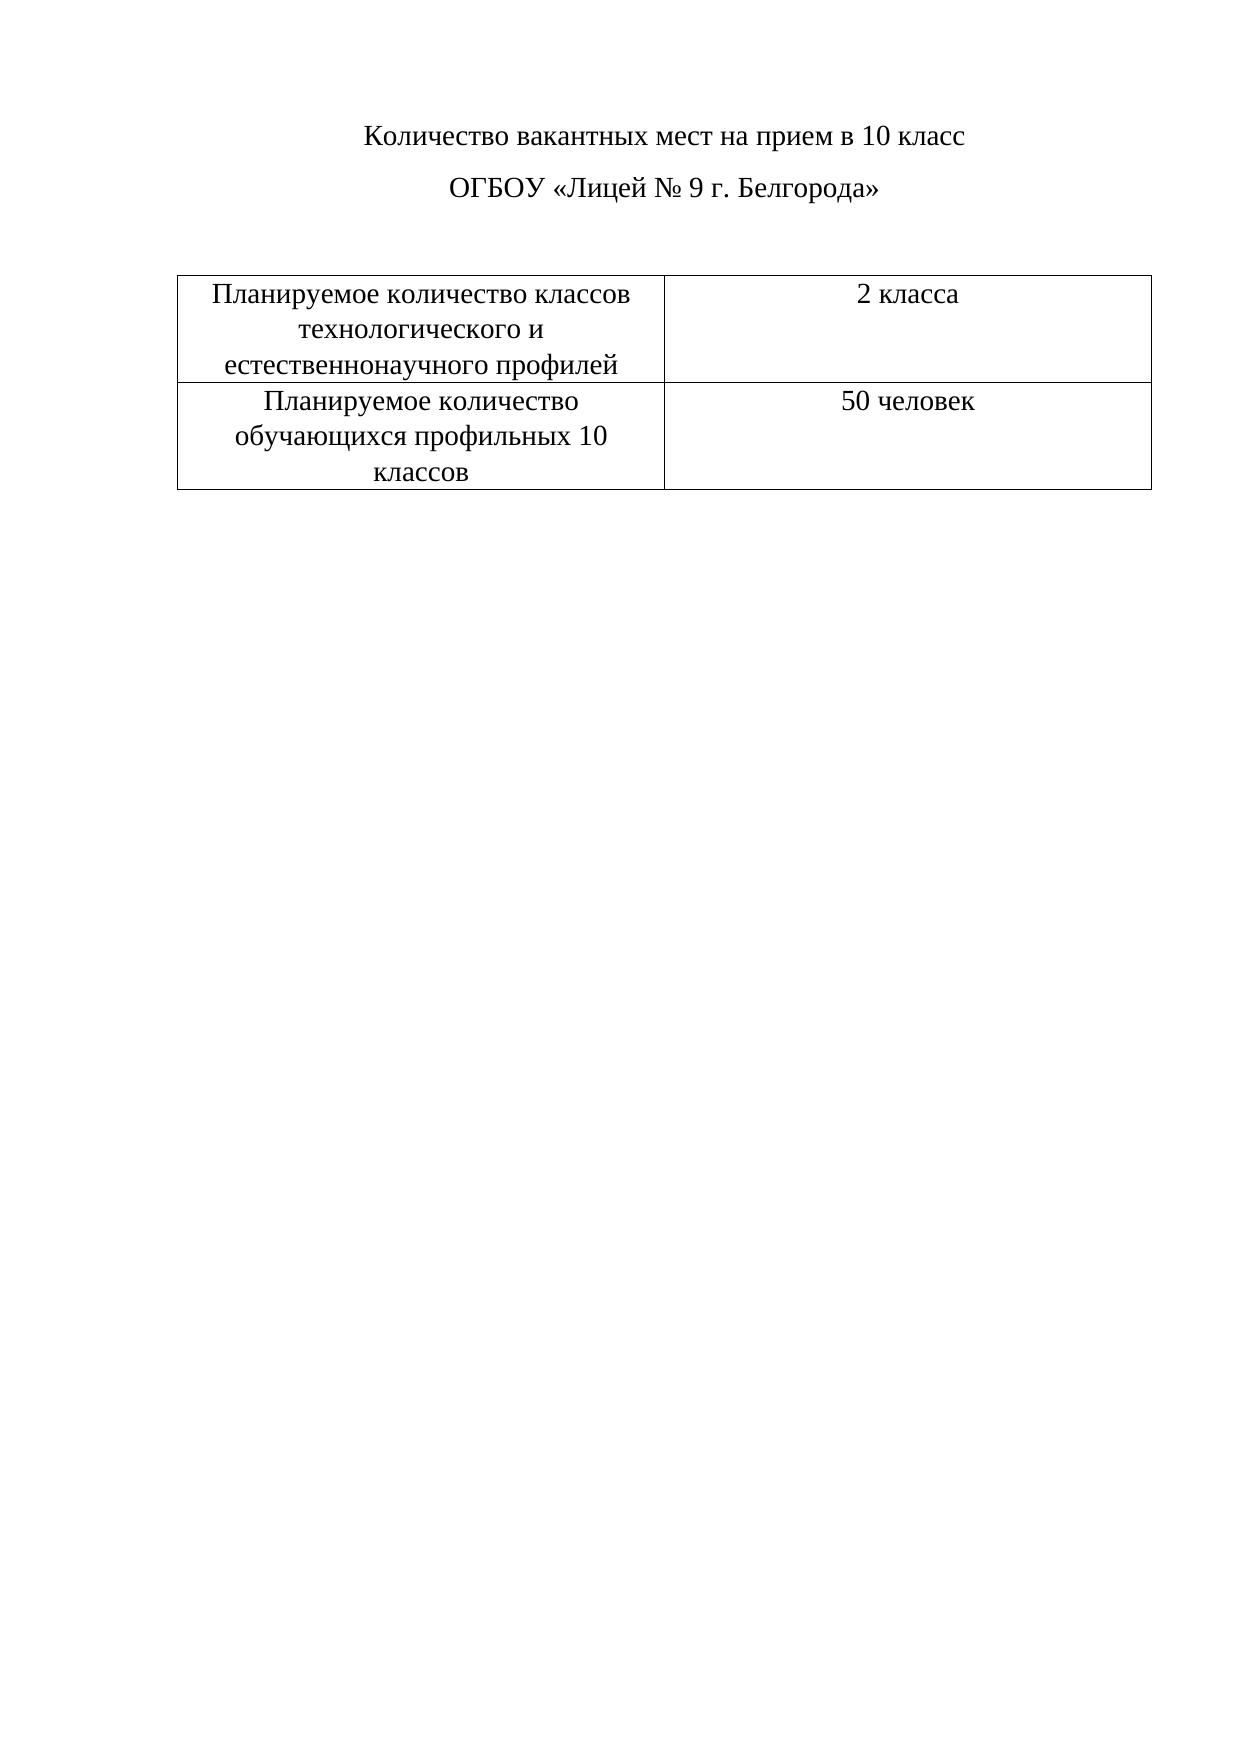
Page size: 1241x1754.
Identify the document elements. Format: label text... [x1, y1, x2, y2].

text ОГБОУ «Лицей № 9 г. Белгорода» [177, 170, 1152, 204]
table_header Планируемое количество классов технологического и естественнонаучного профилей [178, 276, 664, 382]
table_cell 50 человек [665, 383, 1151, 489]
table_cell Планируемое количество обучающихся профильных 10 классов [178, 383, 664, 489]
table_header 2 класса [665, 276, 1151, 382]
text Количество вакантных мест на прием в 10 класс [177, 118, 1152, 152]
